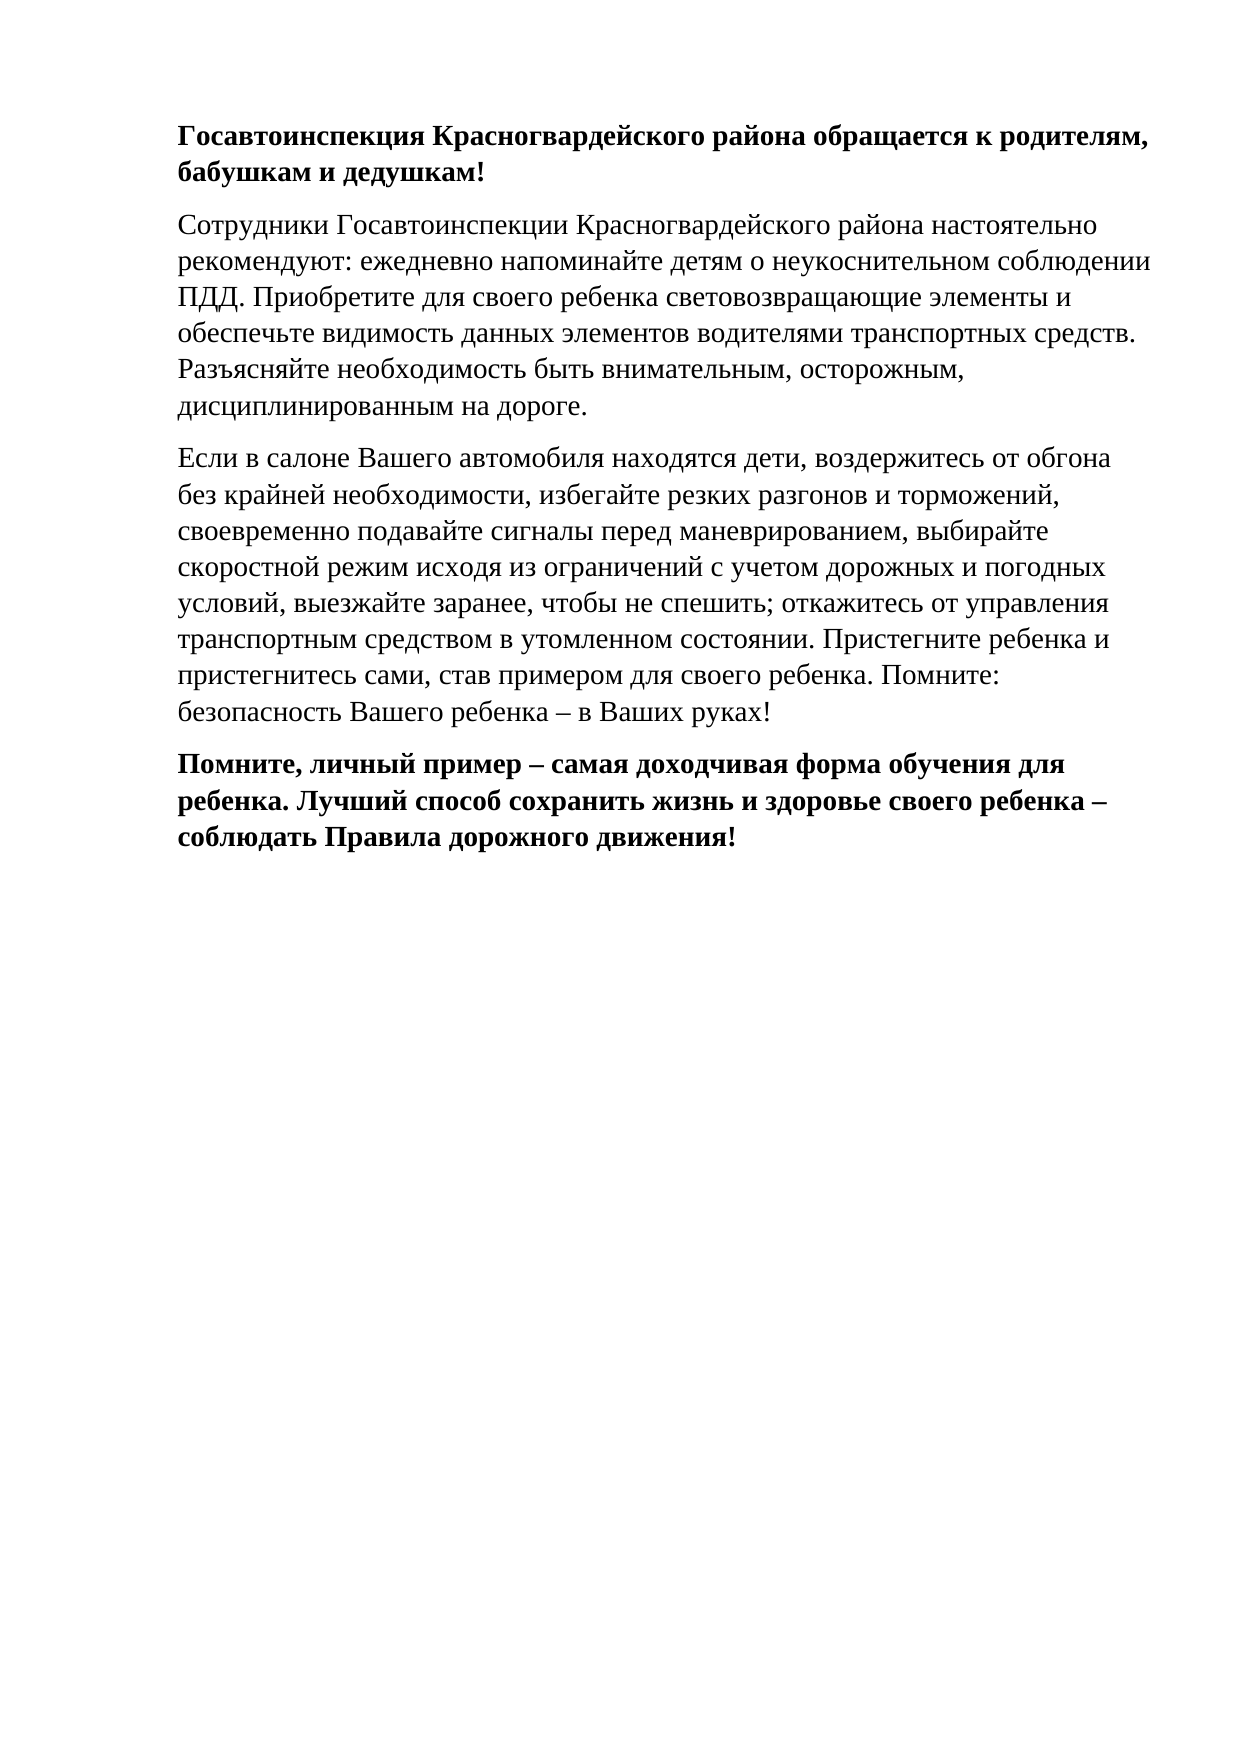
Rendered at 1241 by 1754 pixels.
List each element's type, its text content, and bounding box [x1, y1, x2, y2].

text Госавтоинспекция Красногвардейского района обращается к родителям, бабушкам и дедушкам! [177, 118, 1152, 188]
text Помните, личный пример – самая доходчивая форма обучения для ребенка. Лучший способ сохранить жизнь и здоровье своего ребенка – соблюдать Правила дорожного движения! [177, 746, 1152, 852]
text Сотрудники Госавтоинспекции Красногвардейского района настоятельно рекомендуют: ежедневно напоминайте детям о неукоснительном соблюдении ПДД. Приобретите для своего ребенка световозвращающие элементы и обеспечьте видимость данных элементов водителями транспортных средств. Разъясняйте необходимость быть внимательным, осторожным, дисциплинированным на дороге. [177, 207, 1152, 421]
text Если в салоне Вашего автомобиля находятся дети, воздержитесь от обгона без крайней необходимости, избегайте резких разгонов и торможений, своевременно подавайте сигналы перед маневрированием, выбирайте скоростной режим исходя из ограничений с учетом дорожных и погодных условий, выезжайте заранее, чтобы не спешить; откажитесь от управления транспортным средством в утомленном состоянии. Пристегните ребенка и пристегнитесь сами, став примером для своего ребенка. Помните: безопасность Вашего ребенка – в Ваших руках! [177, 441, 1152, 727]
